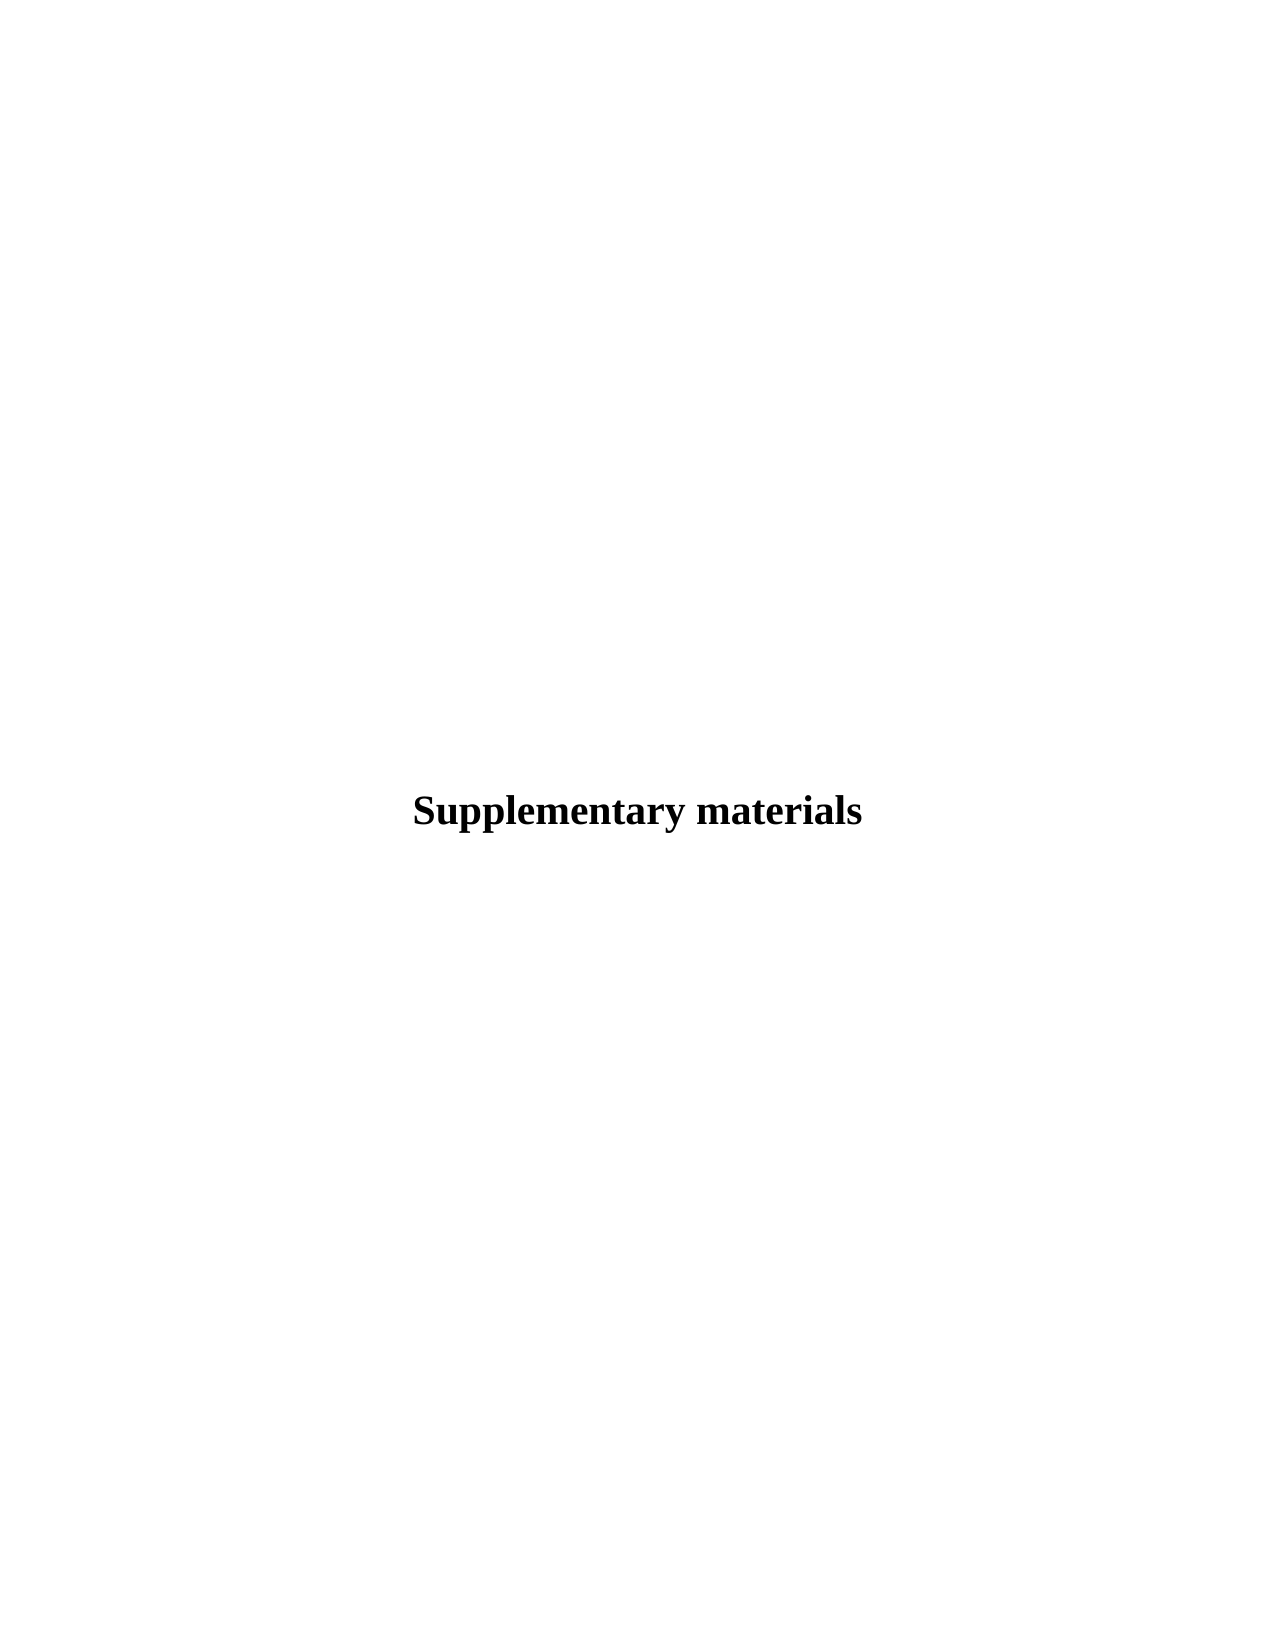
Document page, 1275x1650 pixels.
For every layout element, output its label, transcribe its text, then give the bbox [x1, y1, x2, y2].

text Supplementary materials [150, 786, 1125, 834]
